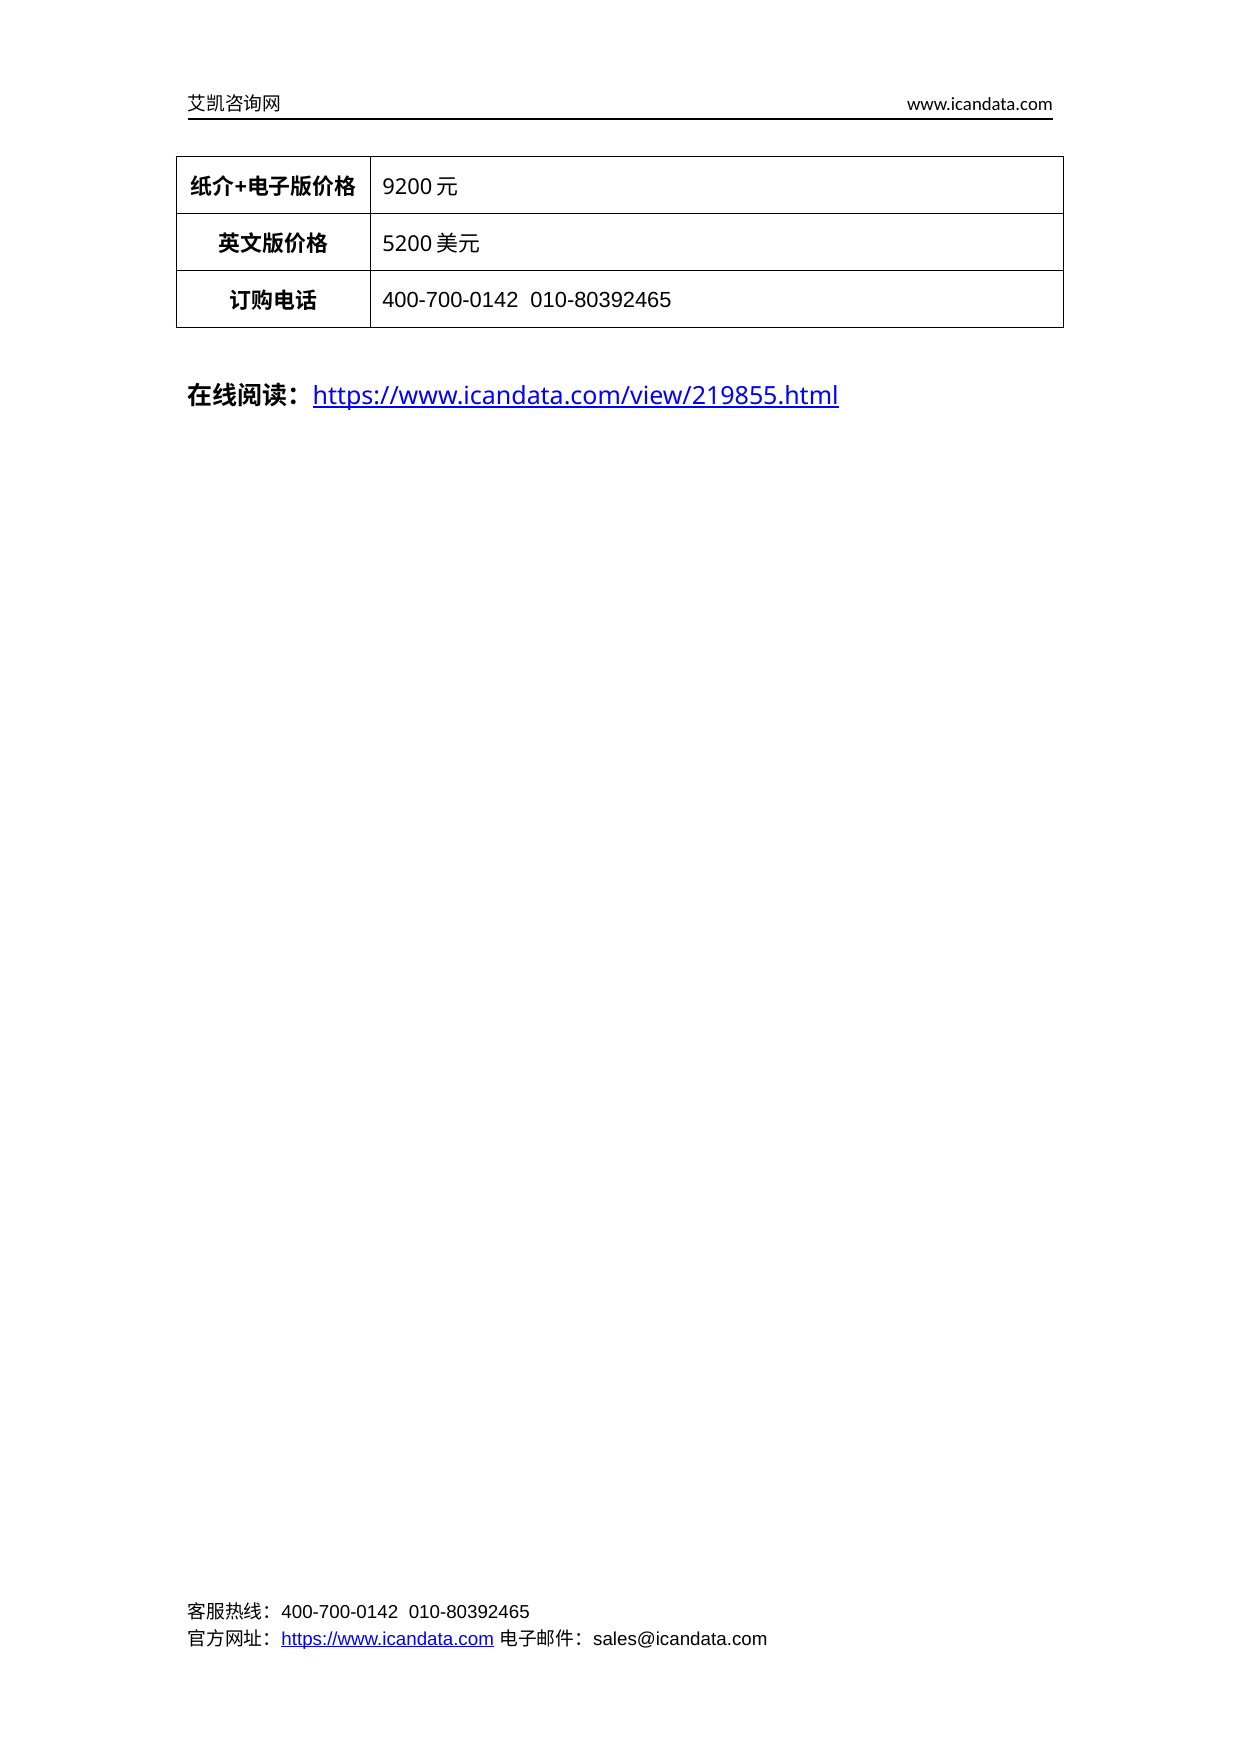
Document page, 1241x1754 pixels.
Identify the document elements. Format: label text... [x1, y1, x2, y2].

table_cell 400-700-0142 010-80392465 [371, 271, 1063, 327]
text 在线阅读：https://www.icandata.com/view/219855.html [187, 361, 1053, 426]
table_cell 订购电话 [177, 271, 370, 327]
table_cell 纸介+电子版价格 [177, 157, 370, 213]
table_cell 5200美元 [371, 214, 1063, 270]
table_cell 9200元 [371, 157, 1063, 213]
table_cell 英文版价格 [177, 214, 370, 270]
